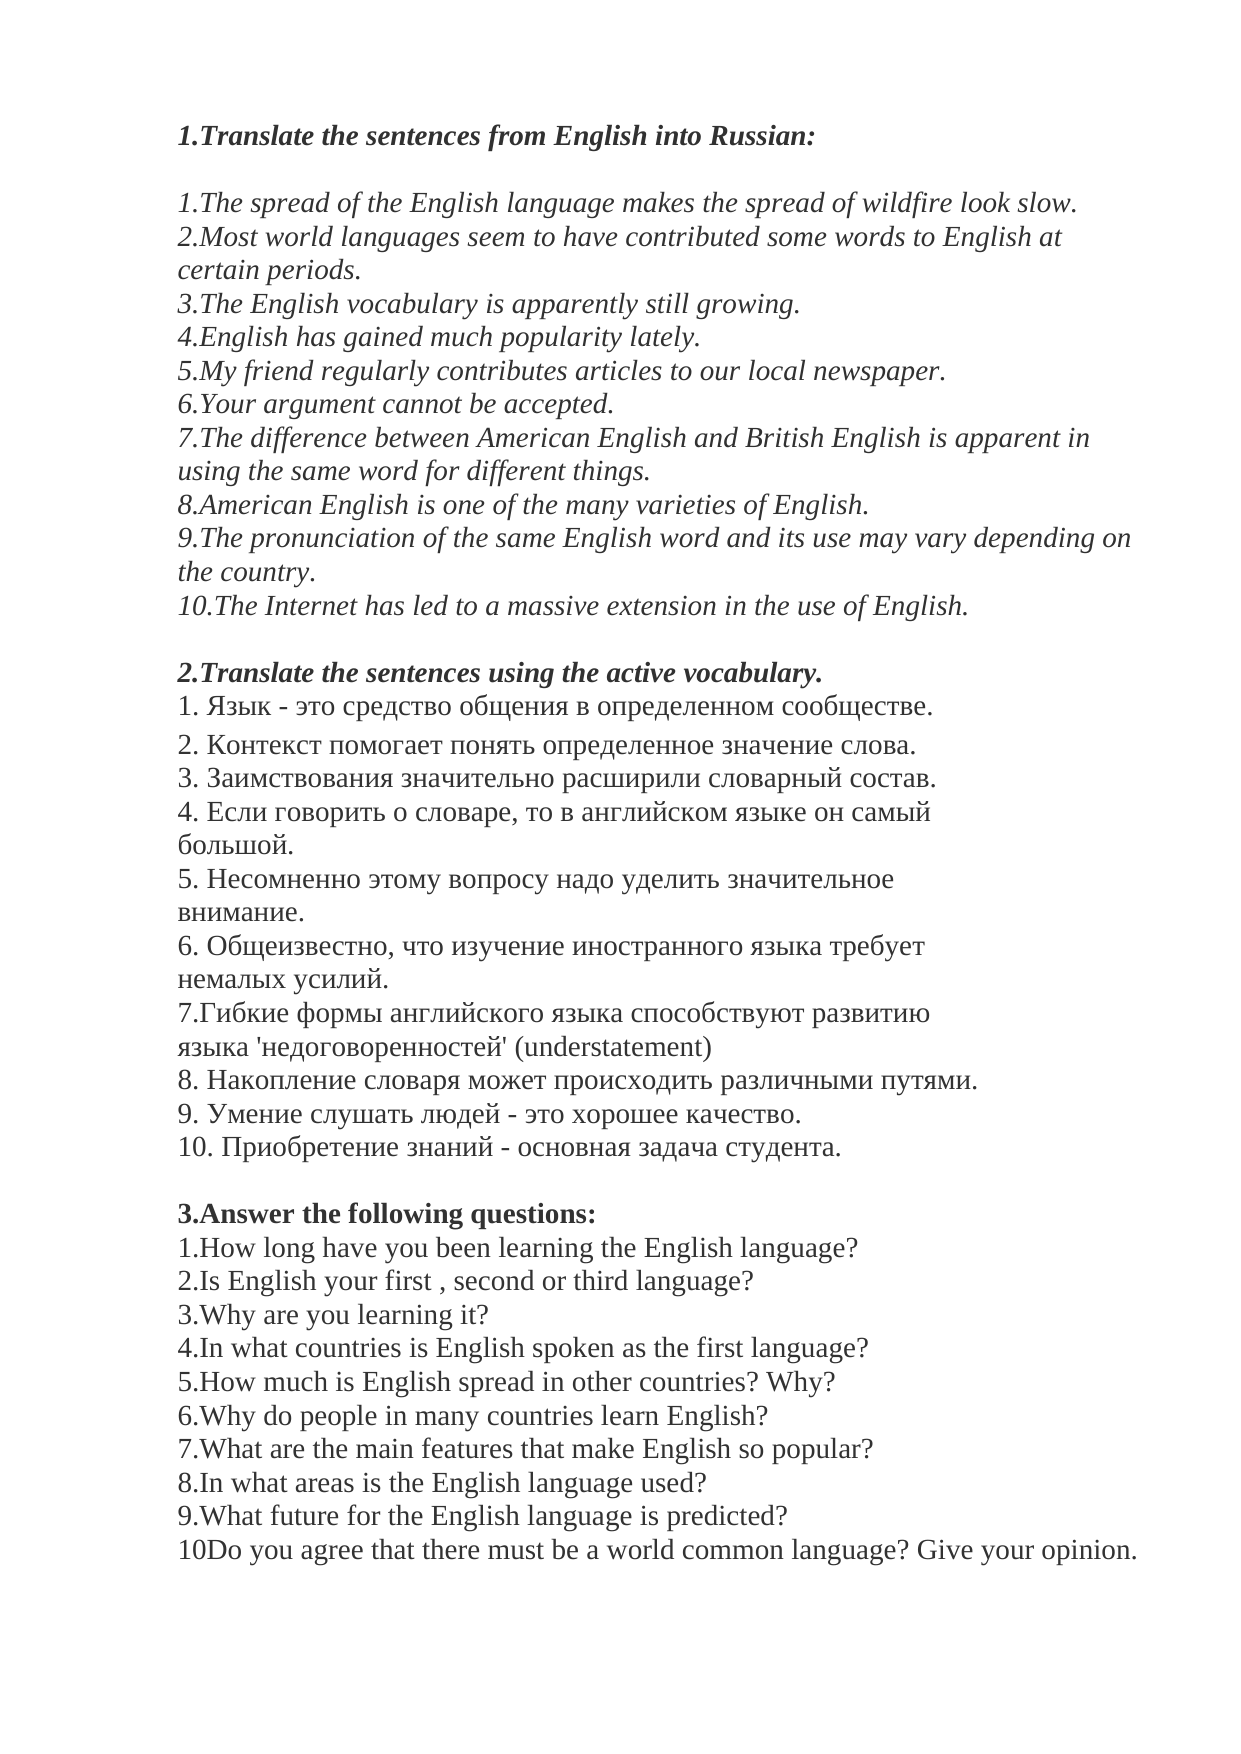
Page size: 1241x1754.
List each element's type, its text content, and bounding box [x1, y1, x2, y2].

text 5.How much is English spread in other countries? Why? [177, 1364, 1152, 1398]
text 6.Why do people in many countries learn English? [177, 1398, 1152, 1431]
text 3.Answer the following questions: [177, 1196, 1152, 1230]
text 1. Язык - это средство общения в определенном сообществе. [177, 688, 1152, 722]
text 1.How long have you been learning the English language? [177, 1230, 1152, 1263]
text 2.Translate the sentences using the active vocabulary. [177, 655, 1152, 688]
text языка 'недоговоренностей' (understatement) [177, 1029, 1152, 1062]
text 9. Умение слушать людей - это хорошее качество. [177, 1096, 1152, 1129]
text 2.Most world languages seem to have contributed some words to English at certain periods. [177, 219, 1152, 286]
text 1.Translate the sentences from English into Russian: [177, 118, 1152, 152]
text 2. Контекст помогает понять определенное значение слова. [177, 727, 1152, 760]
text 3. Заимствования значительно расширили словарный состав. [177, 760, 1152, 794]
text 9.What future for the English language is predicted? [177, 1498, 1152, 1532]
text 5.My friend regularly contributes articles to our local newspaper. [177, 353, 1152, 386]
text 8. Накопление словаря может происходить различными путями. [177, 1062, 1152, 1096]
text большой. [177, 827, 1152, 861]
text внимание. [177, 894, 1152, 928]
text немалых усилий. [177, 962, 1152, 995]
text 8.American English is one of the many varieties of English. [177, 487, 1152, 521]
text 5. Несомненно этому вопросу надо уделить значительное [177, 861, 1152, 894]
text 1.The spread of the English language makes the spread of wildfire look slow. [177, 185, 1152, 219]
text 8.In what areas is the English language used? [177, 1465, 1152, 1498]
text 10.The Internet has led to a massive extension in the use of English. [177, 588, 1152, 621]
text 9.The pronunciation of the same English word and its use may vary depending on the country. [177, 521, 1152, 588]
text 7.What are the main features that make English so popular? [177, 1431, 1152, 1465]
text 7.The difference between American English and British English is apparent in using the same word for different things. [177, 420, 1152, 487]
text 10. Приобретение знаний - основная задача студента. [177, 1129, 1152, 1163]
text 4.In what countries is English spoken as the first language? [177, 1331, 1152, 1364]
text 3.The English vocabulary is apparently still growing. [177, 286, 1152, 319]
text 3.Why are you learning it? [177, 1297, 1152, 1331]
text 2.Is English your first , second or third language? [177, 1263, 1152, 1297]
text 6.Your argument cannot be accepted. [177, 386, 1152, 420]
text 4. Если говорить о словаре, то в английском языке он самый [177, 794, 1152, 827]
text 4.English has gained much popularity lately. [177, 319, 1152, 353]
text 7.Гибкие формы английского языка способствуют развитию [177, 995, 1152, 1029]
text 10Do you agree that there must be a world common language? Give your opinion. [177, 1532, 1152, 1565]
text 6. Общеизвестно, что изучение иностранного языка требует [177, 928, 1152, 962]
